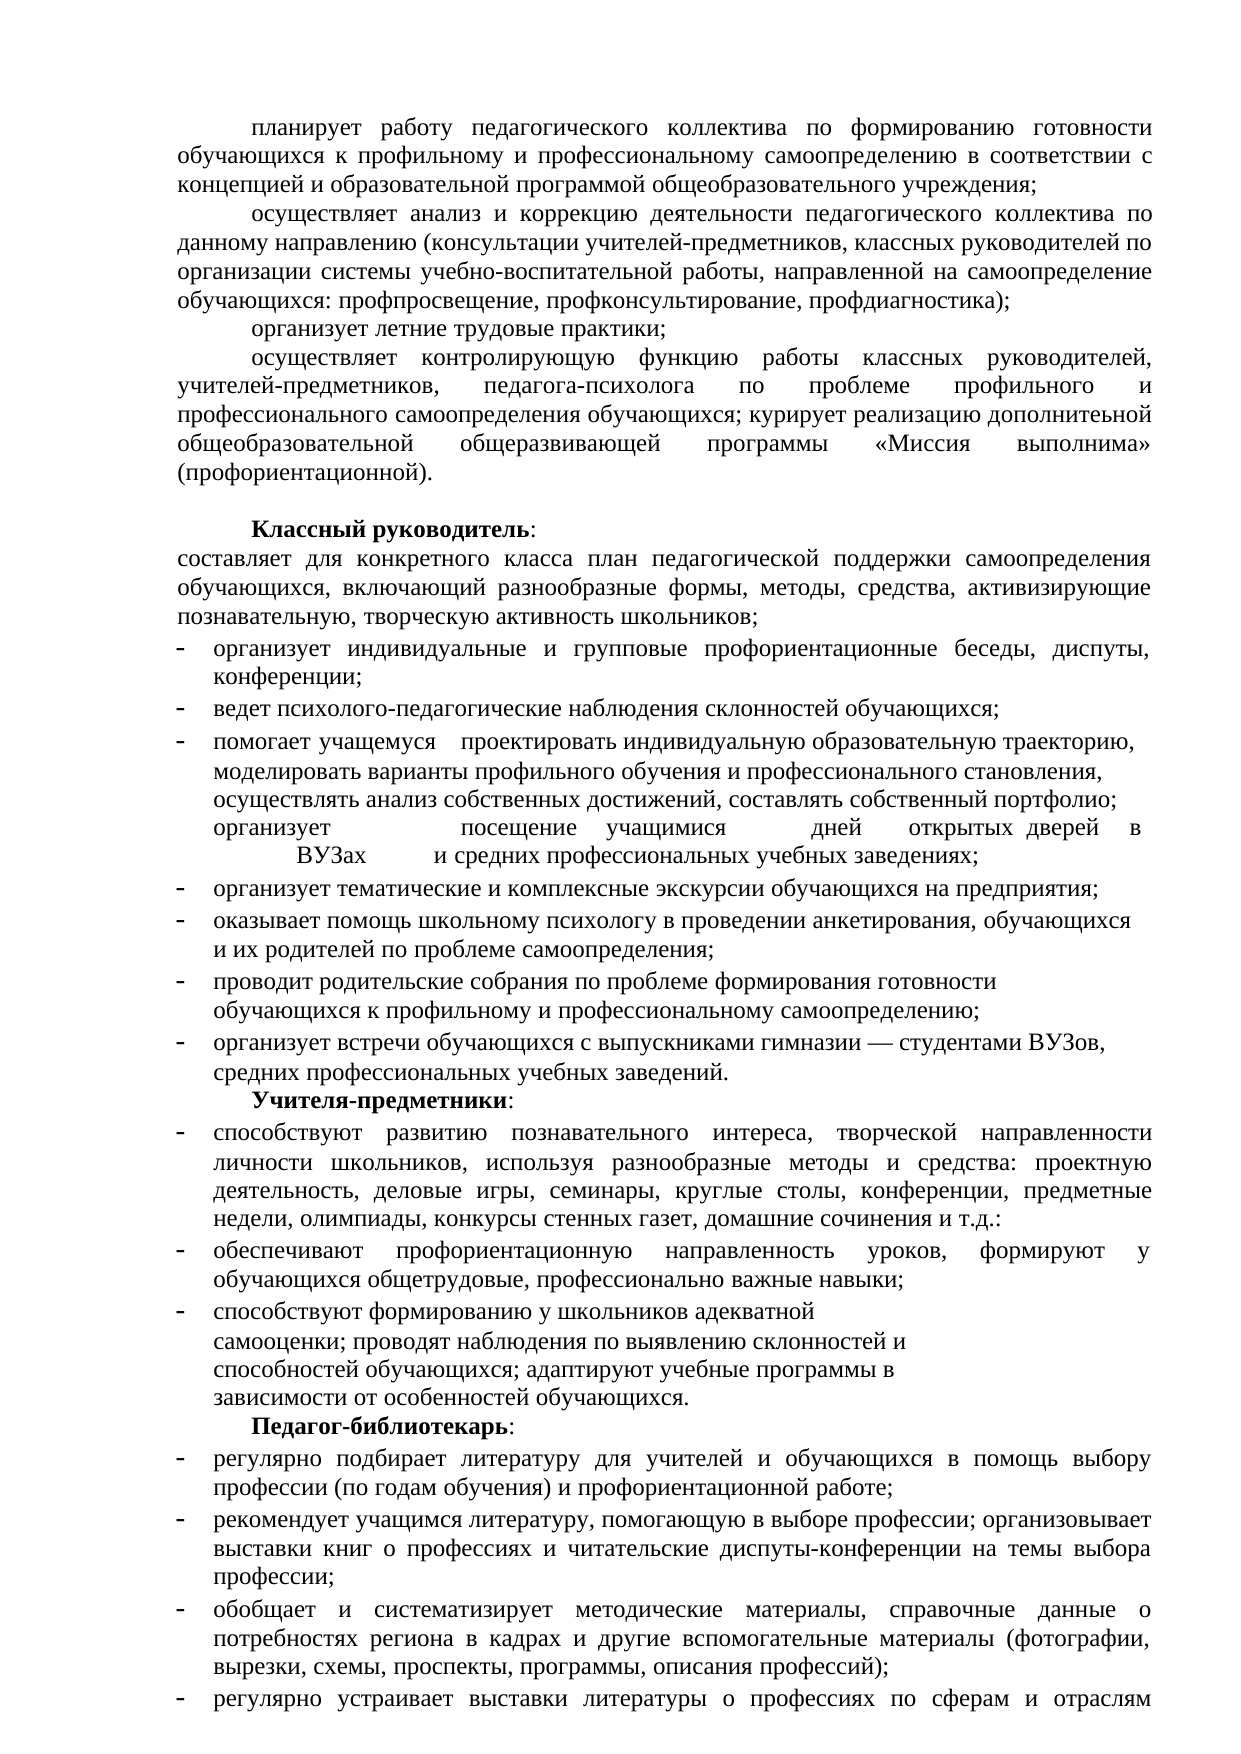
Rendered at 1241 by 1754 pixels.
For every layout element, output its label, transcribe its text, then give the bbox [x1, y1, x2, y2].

list оказывает помощь школьному психологу в проведении анкетирования, обучающихся и их родителей по проблеме самоопределения; [175, 903, 1138, 963]
list обобщает и систематизирует методические материалы, справочные данные о потребностях региона в кадрах и другие вспомогательные материалы (фотографии, вырезки, схемы, проспекты, программы, описания профессий); [175, 1591, 1151, 1680]
list рекомендует учащимся литературу, помогающую в выборе профессии; организовывает выставки книг о профессиях и читательские диспуты-конференции на темы выбора профессии; [175, 1501, 1152, 1590]
list обеспечивают профориентационную направленность уроков, формируют у обучающихся общетрудовые, профессионально важные навыки; [175, 1232, 1150, 1293]
text планирует работу педагогического коллектива по формированию готовности обучающихся к профильному и профессиональному самоопределению в соответствии с концепцией и образовательной программой общеобразовательного учреждения; [177, 113, 1153, 198]
list организует тематические и комплексные экскурсии обучающихся на предприятия; [175, 870, 1188, 903]
list способствуют формированию у школьников адекватной самооценки; проводят наблюдения по выявлению склонностей и способностей обучающихся; адаптируют учебные программы в зависимости от особенностей обучающихся. [175, 1293, 954, 1411]
list организует встречи обучающихся с выпускниками гимназии — студентами ВУЗов, средних профессиональных учебных заведений. [175, 1024, 1115, 1085]
text осуществляет анализ и коррекцию деятельности педагогического коллектива по данному направлению (консультации учителей-предметников, классных руководителей по организации системы учебно-воспитательной работы, направленной на самоопределение обучающихся: профпросвещение, профконсультирование, профдиагностика); [177, 198, 1153, 313]
list способствуют развитию познавательного интереса, творческой направленности личности школьников, используя разнообразные методы и средства: проектную деятельность, деловые игры, семинары, круглые столы, конференции, предметные недели, олимпиады, конкурсы стенных газет, домашние сочинения и т.д.: [175, 1114, 1152, 1232]
subtitle Классный руководитель: [251, 514, 1188, 543]
list ведет психолого-педагогические наблюдения склонностей обучающихся; [175, 690, 1188, 723]
list регулярно подбирает литературу для учителей и обучающихся в помощь выбору профессии (по годам обучения) и профориентационной работе; [175, 1441, 1151, 1500]
text организует летние трудовые практики; [251, 313, 1188, 342]
list проводит родительские собрания по проблеме формирования готовности обучающихся к профильному и профессиональному самоопределению; [175, 964, 1123, 1023]
text осуществляет контролирующую функцию работы классных руководителей, учителей-предметников, педагога-психолога по проблеме профильного и профессионального самоопределения обучающихся; курирует реализацию дополнитеьной общеобразовательной общеразвивающей программы «Миссия выполнима» (профориентационной). [177, 342, 1152, 486]
text ВУЗах и средних профессиональных учебных заведениях; [296, 841, 1188, 870]
list помогает учащемуся проектировать индивидуальную образовательную траекторию, моделировать варианты профильного обучения и профессионального становления, осуществлять анализ собственных достижений, составлять собственный портфолио; организует посещение учащимися дней открытых дверей в [175, 723, 1141, 841]
text составляет для конкретного класса план педагогической поддержки самоопределения обучающихся, включающий разнообразные формы, методы, средства, активизирующие познавательную, творческую активность школьников; [177, 543, 1151, 629]
subtitle Учителя-предметники: [251, 1085, 1188, 1114]
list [175, 1681, 1152, 1713]
list организует индивидуальные и групповые профориентационные беседы, диспуты, конференции; [175, 631, 1150, 690]
subtitle Педагог-библиотекарь: [251, 1411, 1188, 1440]
